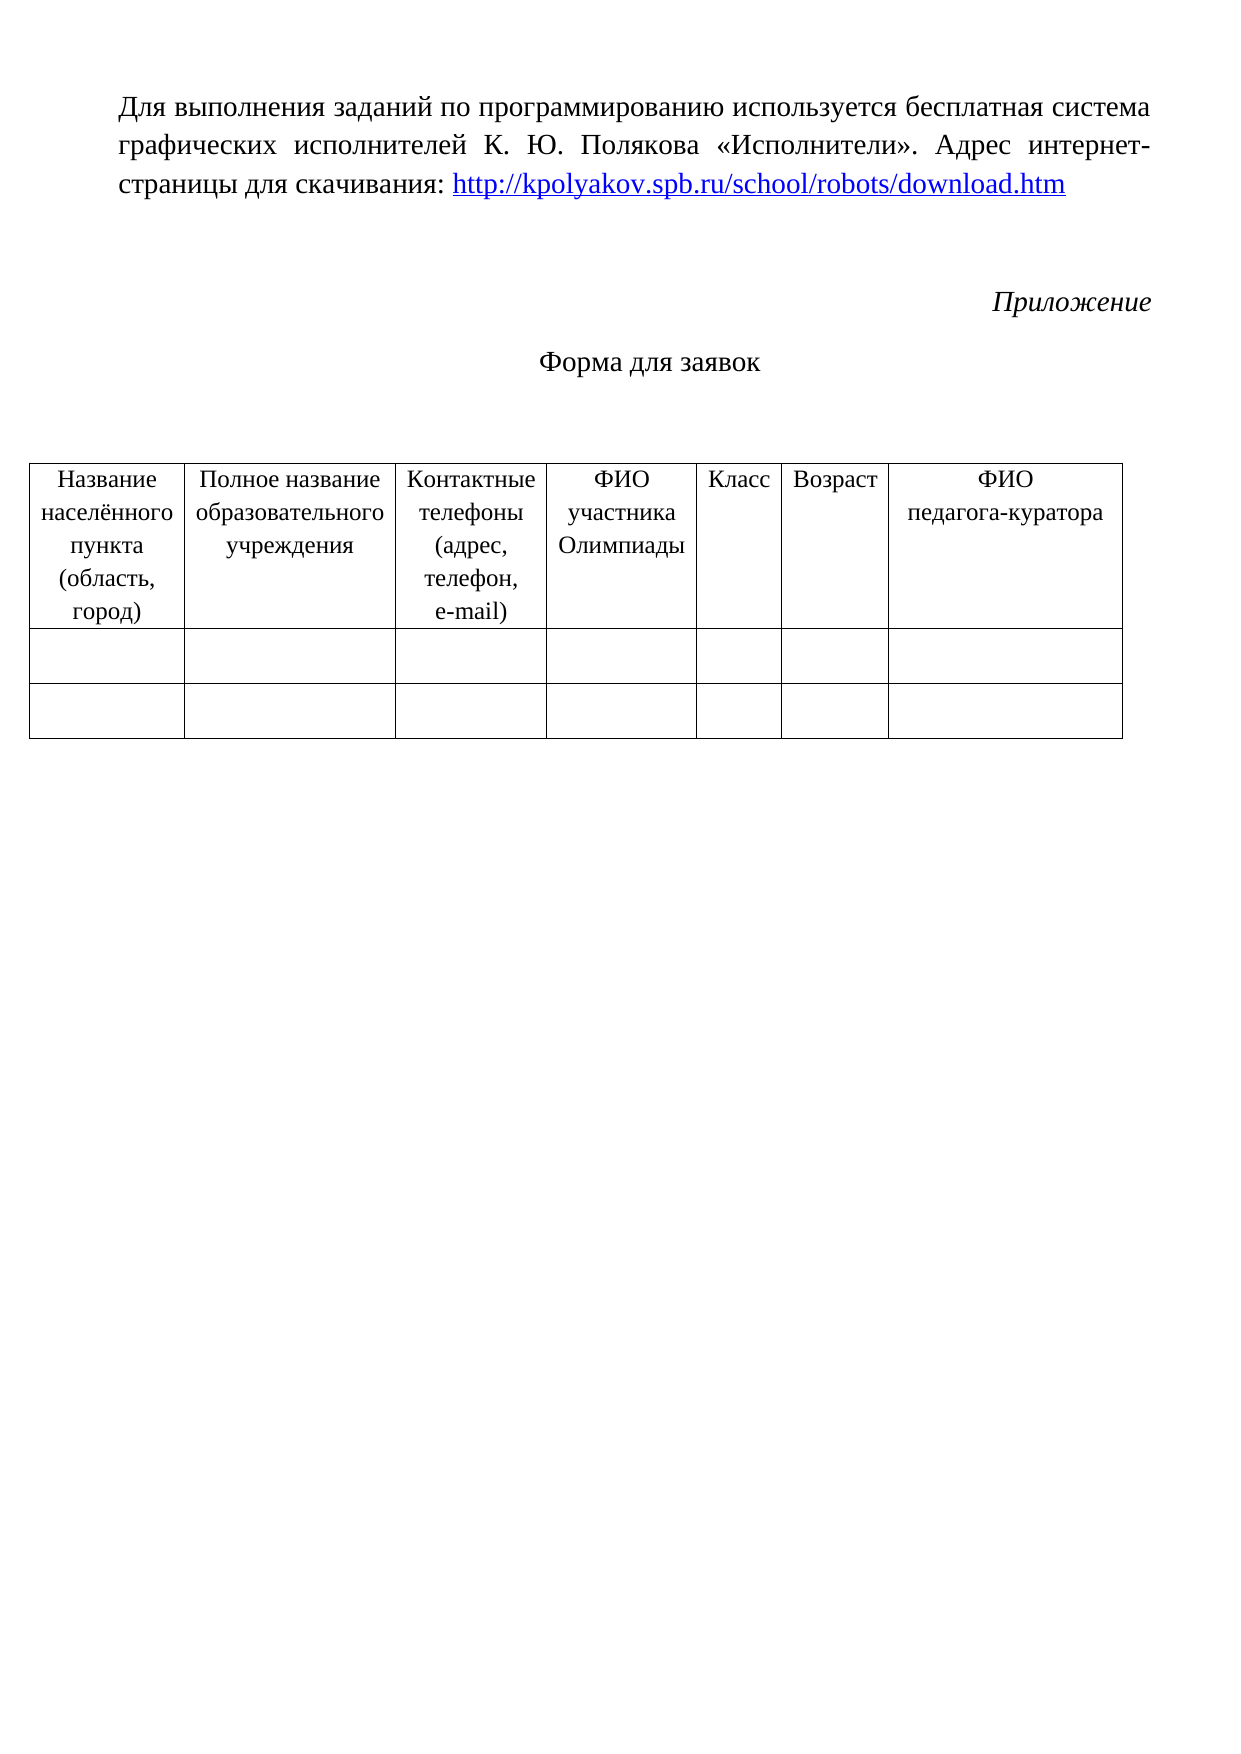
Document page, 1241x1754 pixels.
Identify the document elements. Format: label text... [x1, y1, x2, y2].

table_cell [889, 684, 1122, 738]
table_cell [30, 629, 184, 683]
table_header Полное название образовательного учреждения [185, 464, 395, 628]
text Приложение [118, 284, 1152, 318]
table_cell [185, 684, 395, 738]
table_header Название населённого пункта (область, город) [30, 464, 184, 628]
table_cell [547, 684, 696, 738]
table_cell [782, 684, 888, 738]
table_header ФИО педагога-куратора [889, 464, 1122, 628]
table_cell [396, 629, 546, 683]
table_header Контактные телефоны (адрес, телефон, e-mail) [396, 464, 546, 628]
table_cell [30, 684, 184, 738]
table_header Возраст [782, 464, 888, 628]
table_header ФИО участника Олимпиады [547, 464, 696, 628]
table_cell [697, 629, 781, 683]
table_cell [185, 629, 395, 683]
text Для выполнения заданий по программированию используется бесплатная система графических исполнителей К. Ю. Полякова «Исполнители». Адрес интернет-страницы для скачивания: http://kpolyakov.spb.ru/school/robots/download.htm [118, 89, 1152, 199]
table_cell [396, 684, 546, 738]
text Форма для заявок [118, 344, 1152, 377]
table_cell [782, 629, 888, 683]
table_cell [547, 629, 696, 683]
table_header Класс [697, 464, 781, 628]
table_cell [697, 684, 781, 738]
table_cell [889, 629, 1122, 683]
